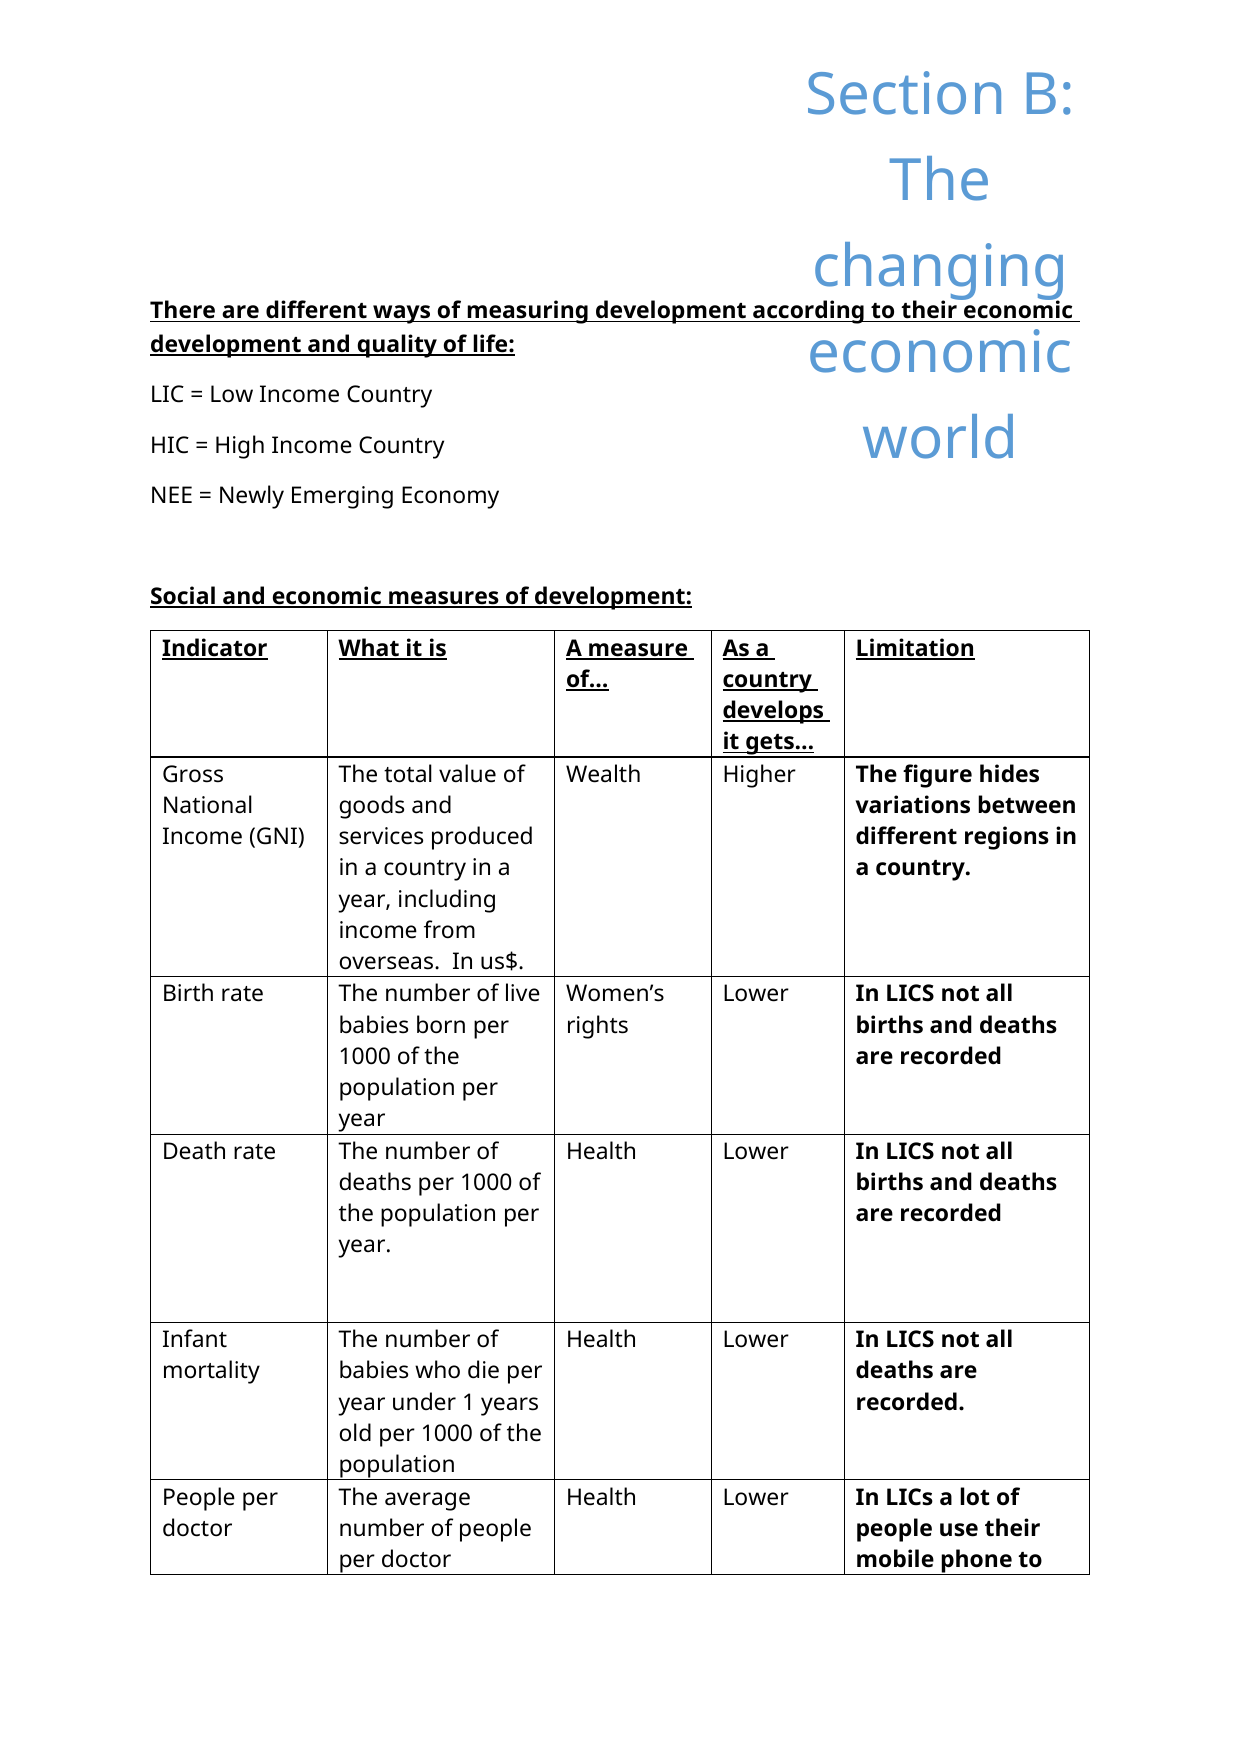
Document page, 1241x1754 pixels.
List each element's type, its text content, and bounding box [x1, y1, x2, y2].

table_cell The number of deaths per 1000 of the population per year. [328, 1135, 554, 1322]
table_cell In LICS not all deaths are recorded. [845, 1323, 1089, 1479]
table_cell Lower [712, 1480, 844, 1574]
table_cell People per doctor [151, 1480, 327, 1574]
table_cell Wealth [555, 758, 711, 976]
text There are different ways of measuring development according to their economic development and quality of life: [150, 294, 1090, 359]
table_header As a country develops it gets… [712, 631, 844, 756]
table_cell Lower [712, 977, 844, 1133]
table_cell Higher [712, 758, 844, 976]
table_header A measure of… [555, 631, 711, 756]
table_cell Women’s rights [555, 977, 711, 1133]
table_header Limitation [845, 631, 1089, 756]
table_cell Infant mortality [151, 1323, 327, 1479]
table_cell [845, 1480, 1089, 1574]
table_cell The number of live babies born per 1000 of the population per year [328, 977, 554, 1133]
table_cell Lower [712, 1323, 844, 1479]
table_cell The number of babies who die per year under 1 years old per 1000 of the population [328, 1323, 554, 1479]
table_header What it is [328, 631, 554, 756]
table_cell In LICS not all births and deaths are recorded [845, 977, 1089, 1133]
table_cell In LICS not all births and deaths are recorded [845, 1135, 1089, 1322]
table_header Indicator [151, 631, 327, 756]
table_cell Health [555, 1323, 711, 1479]
table_cell The total value of goods and services produced in a country in a year, including income from overseas. In us$. [328, 758, 554, 976]
table_cell Gross National Income (GNI) [151, 758, 327, 976]
table_cell The figure hides variations between different regions in a country. [845, 758, 1089, 976]
table_cell Health [555, 1135, 711, 1322]
table_cell Health [555, 1480, 711, 1574]
table_cell Birth rate [151, 977, 327, 1133]
text NEE = Newly Emerging Economy [150, 479, 1090, 510]
table_cell Death rate [151, 1135, 327, 1322]
table_cell Lower [712, 1135, 844, 1322]
text LIC = Low Income Country [150, 378, 1090, 409]
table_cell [328, 1480, 554, 1574]
text Social and economic measures of development: [150, 580, 1090, 611]
text HIC = High Income Country [150, 429, 1090, 460]
